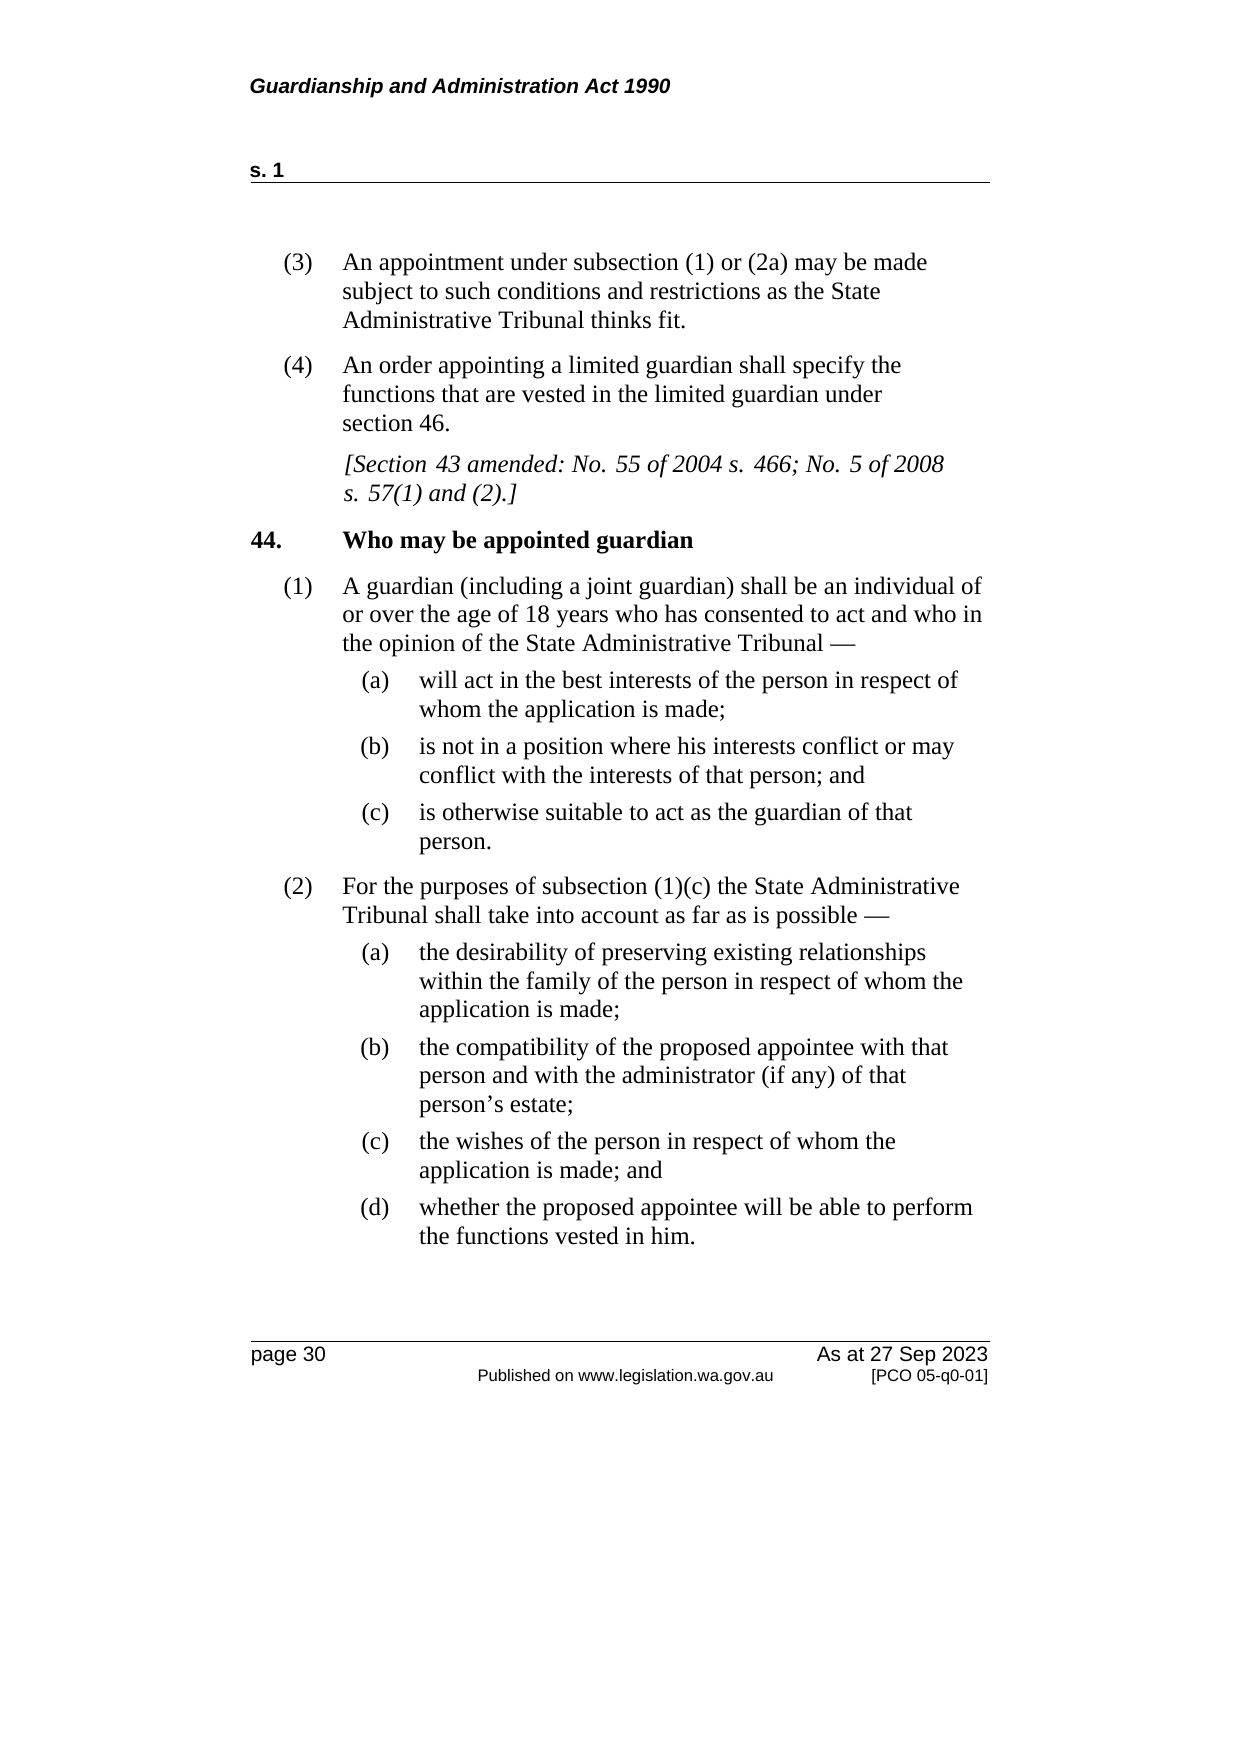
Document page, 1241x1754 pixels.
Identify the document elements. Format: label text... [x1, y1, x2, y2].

text (d) whether the proposed appointee will be able to perform the functions vested in him. [251, 1192, 990, 1249]
subtitle 44. Who may be appointed guardian [251, 525, 990, 554]
text (b) the compatibility of the proposed appointee with that person and with the administrator (if any) of that person’s estate; [251, 1032, 990, 1118]
text (a) the desirability of preserving existing relationships within the family of the person in respect of whom the application is made; [251, 937, 990, 1023]
text (3) An appointment under subsection (1) or (2a) may be made subject to such conditions and restrictions as the State Administrative Tribunal thinks fit. [251, 247, 990, 334]
text (2) For the purposes of subsection (1)(c) the State Administrative Tribunal shall take into account as far as is possible — [251, 871, 990, 929]
text (4) An order appointing a limited guardian shall specify the functions that are vested in the limited guardian under section 46. [251, 350, 990, 437]
text [Section 43 amended: No. 55 of 2004 s. 466; No. 5 of 2008 s. 57(1) and (2).] [251, 449, 990, 507]
text (1) A guardian (including a joint guardian) shall be an individual of or over the age of 18 years who has consented to act and who in the opinion of the State Administrative Tribunal — [251, 571, 990, 657]
text (c) is otherwise suitable to act as the guardian of that person. [251, 797, 990, 854]
text (a) will act in the best interests of the person in respect of whom the application is made; [251, 665, 990, 723]
text (b) is not in a position where his interests conflict or may conflict with the interests of that person; and [251, 731, 990, 789]
text (c) the wishes of the person in respect of whom the application is made; and [251, 1126, 990, 1184]
